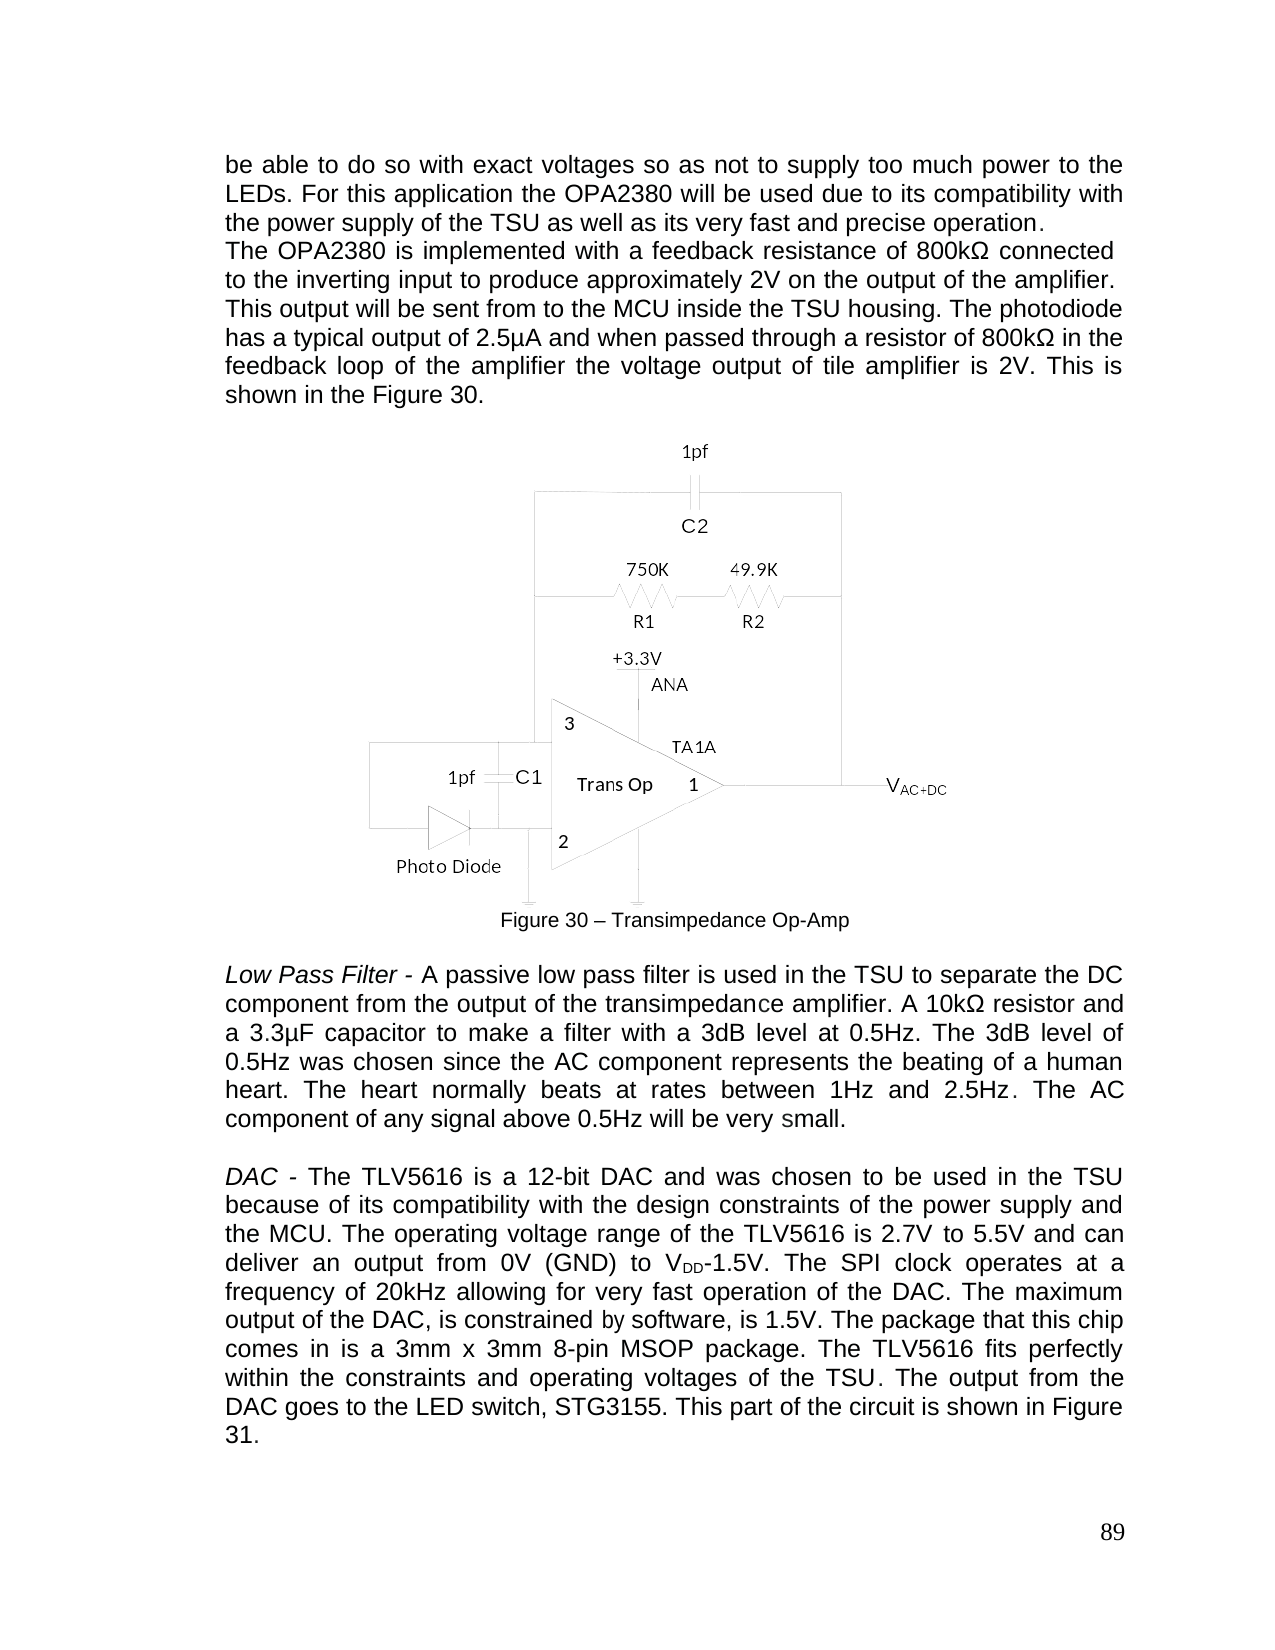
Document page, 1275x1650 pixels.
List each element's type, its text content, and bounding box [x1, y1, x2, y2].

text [225, 150, 1125, 236]
text DAC - The TLV5616 is a 12-bit DAC and was chosen to be used in the TSU because of its compatibility with the design constraints of the power supply and the MCU. The operating voltage range of the TLV5616 is 2.7V to 5.5V and can deliver an output from 0V (GND) to VDD-1.5V. The SPI clock operates at a frequency of 20kHz allowing for very fast operation of the DAC. The maximum output of the DAC, is constrained by software, is 1.5V. The package that this chip comes in is a 3mm x 3mm 8-pin MSOP package. The TLV5616 fits perfectly within the constraints and operating voltages of the TSU. The output from the DAC goes to the LED switch, STG3155. This part of the circuit is shown in Figure 31. [225, 1162, 1125, 1449]
text Figure 30 – Transimpedance Op-Amp [225, 908, 1125, 932]
text The OPA2380 is implemented with a feedback resistance of 800kΩ connected to the inverting input to produce approximately 2V on the output of the amplifier. This output will be sent from to the MCU inside the TSU housing. The photodiode has a typical output of 2.5µA and when passed through a resistor of 800kΩ in the feedback loop of the amplifier the voltage output of tile amplifier is 2V. This is shown in the Figure 30. [225, 236, 1125, 409]
text Low Pass Filter - A passive low pass filter is used in the TSU to separate the DC component from the output of the transimpedance amplifier. A 10kΩ resistor and a 3.3µF capacitor to make a filter with a 3dB level at 0.5Hz. The 3dB level of 0.5Hz was chosen since the AC component represents the beating of a human heart. The heart normally beats at rates between 1Hz and 2.5Hz. The AC component of any signal above 0.5Hz will be very small. [225, 961, 1125, 1133]
